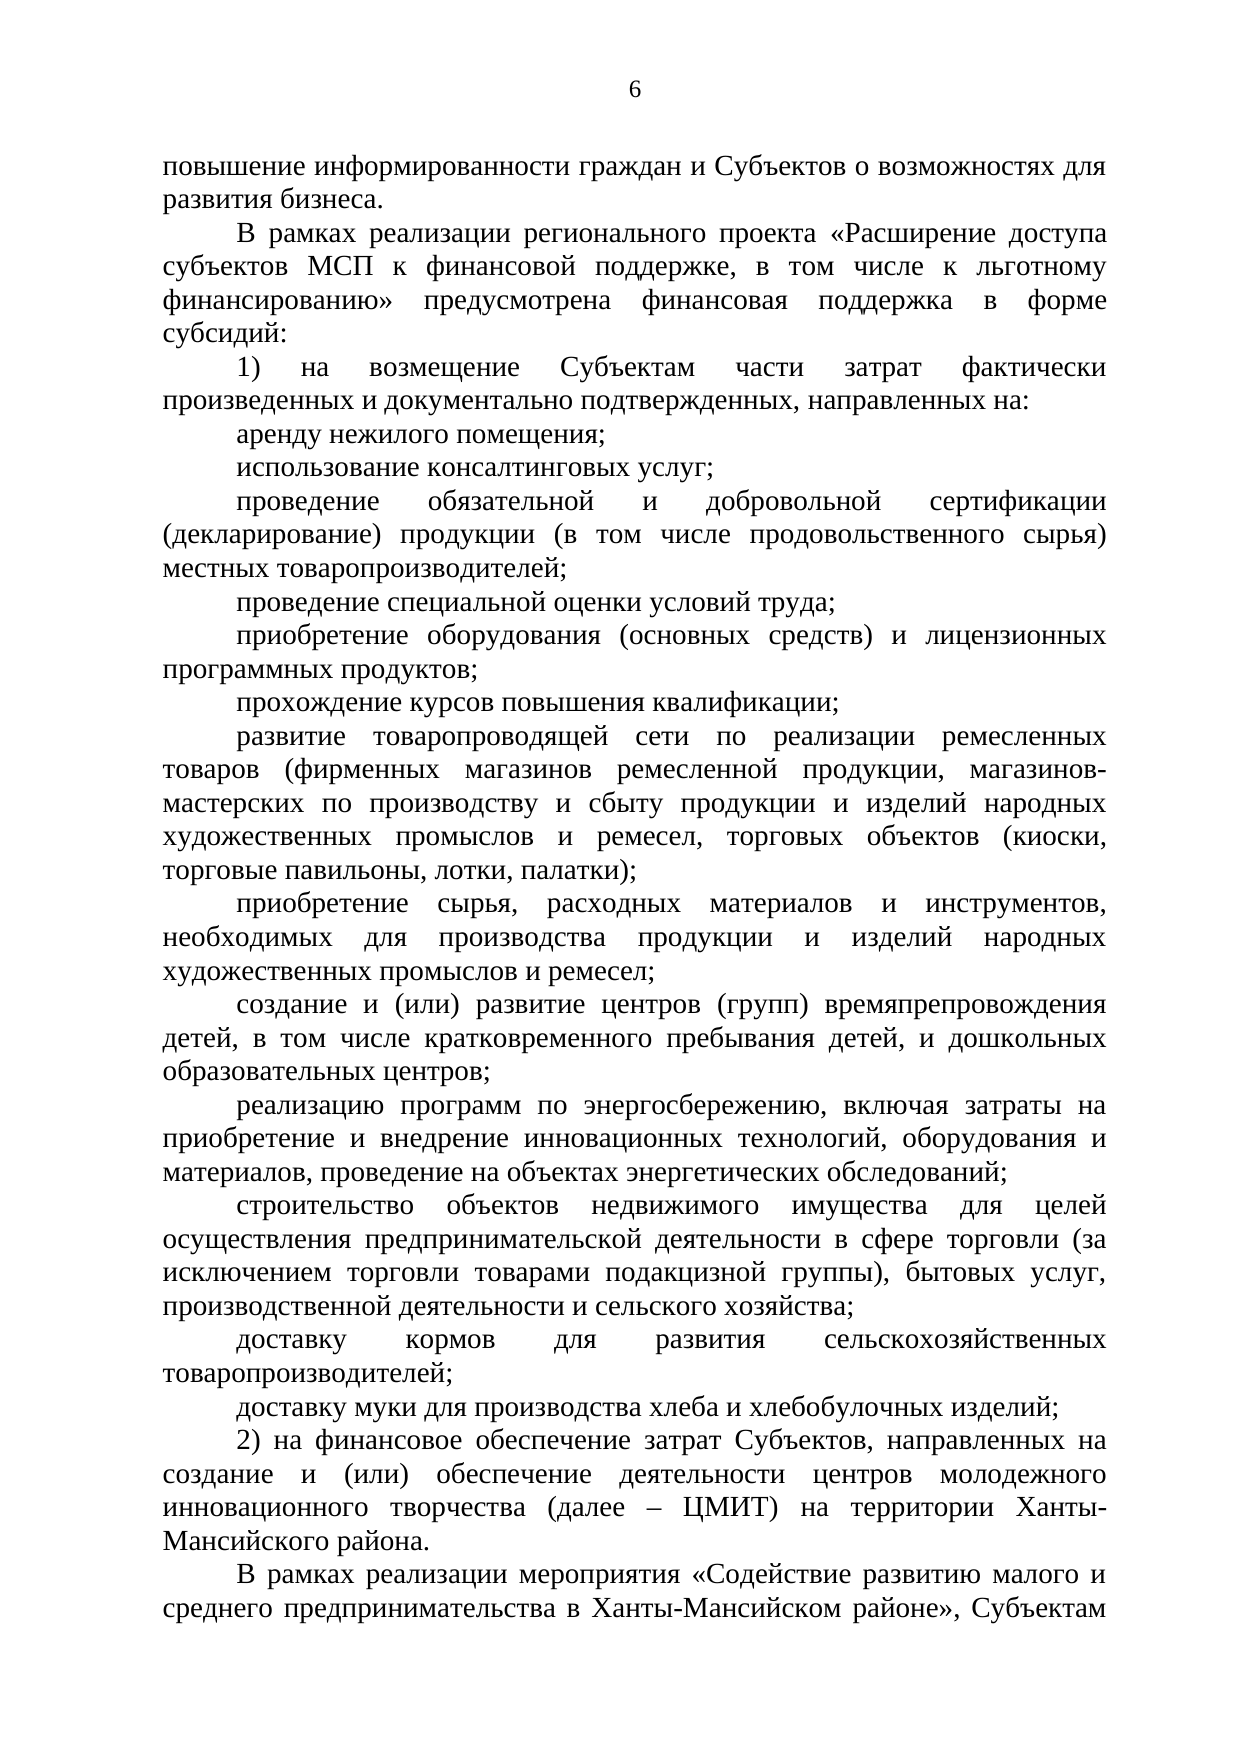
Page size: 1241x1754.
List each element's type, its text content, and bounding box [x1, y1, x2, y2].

list 2) на финансовое обеспечение затрат Субъектов, направленных на создание и (или) обеспечение деятельности центров молодежного инновационного творчества (далее – ЦМИТ) на территории Ханты-Мансийского района. [162, 1422, 1107, 1556]
list приобретение оборудования (основных средств) и лицензионных программных продуктов; [162, 617, 1107, 684]
text проведение специальной оценки условий труда; [162, 584, 1107, 617]
text В рамках реализации регионального проекта «Расширение доступа субъектов МСП к финансовой поддержке, в том числе к льготному финансированию» предусмотрена финансовая поддержка в форме субсидий: [162, 215, 1107, 349]
list строительство объектов недвижимого имущества для целей осуществления предпринимательской деятельности в сфере торговли (за исключением торговли товарами подакцизной группы), бытовых услуг, производственной деятельности и сельского хозяйства; [162, 1187, 1107, 1322]
list реализацию программ по энергосбережению, включая затраты на приобретение и внедрение инновационных технологий, оборудования и материалов, проведение на объектах энергетических обследований; [162, 1087, 1107, 1187]
list доставку кормов для развития сельскохозяйственных товаропроизводителей; [162, 1322, 1107, 1389]
list доставку муки для производства хлеба и хлебобулочных изделий; [162, 1389, 1107, 1422]
text аренду нежилого помещения; [162, 416, 1107, 449]
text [162, 148, 1107, 215]
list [162, 1556, 1107, 1623]
list развитие товаропроводящей сети по реализации ремесленных товаров (фирменных магазинов ремесленной продукции, магазинов-мастерских по производству и сбыту продукции и изделий народных художественных промыслов и ремесел, торговых объектов (киоски, торговые павильоны, лотки, палатки); [162, 718, 1107, 886]
text использование консалтинговых услуг; [162, 449, 1107, 483]
list проведение обязательной и добровольной сертификации (декларирование) продукции (в том числе продовольственного сырья) местных товаропроизводителей; [162, 483, 1107, 584]
list приобретение сырья, расходных материалов и инструментов, необходимых для производства продукции и изделий народных художественных промыслов и ремесел; [162, 886, 1107, 986]
list создание и (или) развитие центров (групп) времяпрепровождения детей, в том числе кратковременного пребывания детей, и дошкольных образовательных центров; [162, 986, 1107, 1087]
list прохождение курсов повышения квалификации; [162, 684, 1107, 718]
text 1) на возмещение Субъектам части затрат фактически произведенных и документально подтвержденных, направленных на: [162, 349, 1107, 416]
